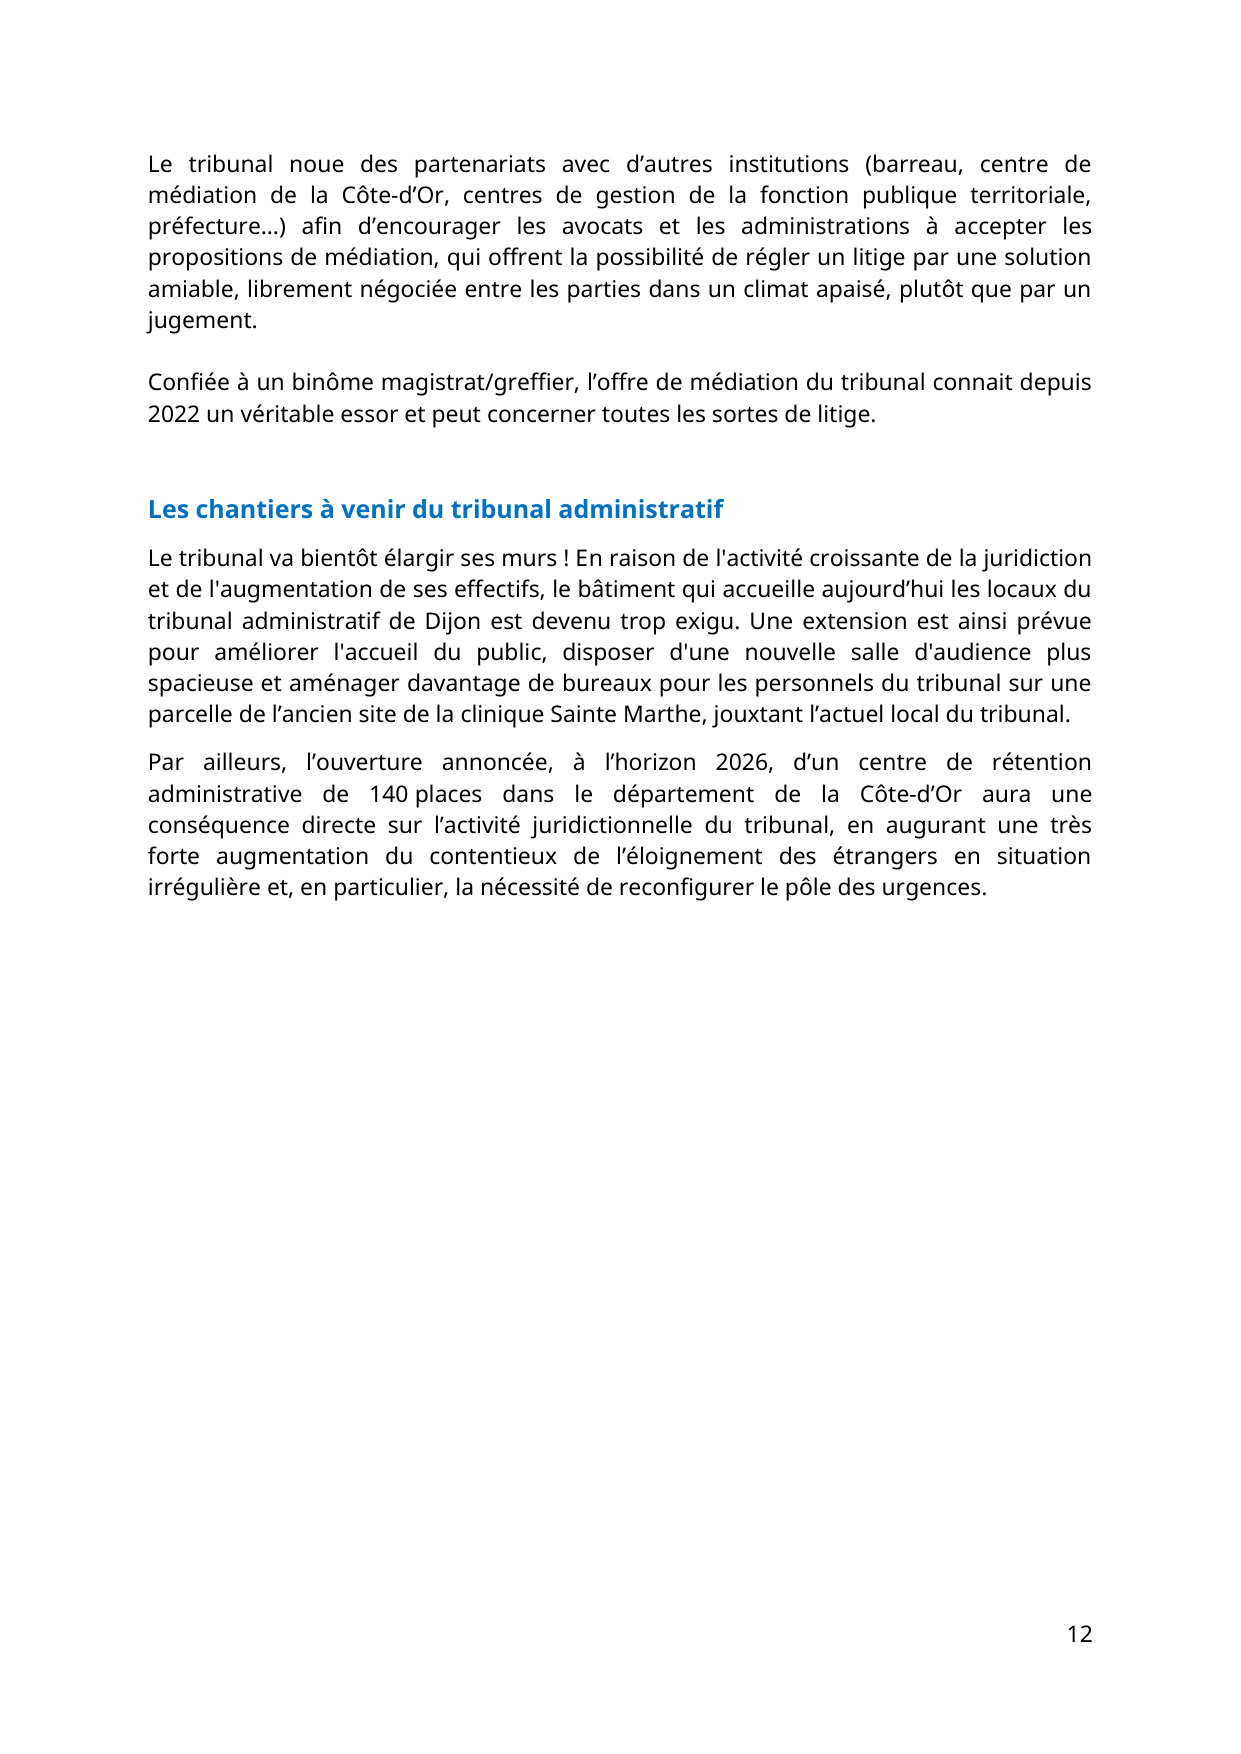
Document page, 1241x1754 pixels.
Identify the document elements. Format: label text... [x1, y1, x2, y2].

text Par ailleurs, l’ouverture annoncée, à l’horizon 2026, d’un centre de rétention administrative de 140 places dans le département de la Côte-d’Or aura une conséquence directe sur l’activité juridictionnelle du tribunal, en augurant une très forte augmentation du contentieux de l’éloignement des étrangers en situation irrégulière et, en particulier, la nécessité de reconfigurer le pôle des urgences. [148, 746, 1093, 902]
text Confiée à un binôme magistrat/greffier, l’offre de médiation du tribunal connait depuis 2022 un véritable essor et peut concerner toutes les sortes de litige. [148, 366, 1093, 429]
text Les chantiers à venir du tribunal administratif [148, 491, 1093, 525]
text Le tribunal va bientôt élargir ses murs ! En raison de l'activité croissante de la juridiction et de l'augmentation de ses effectifs, le bâtiment qui accueille aujourd’hui les locaux du tribunal administratif de Dijon est devenu trop exigu. Une extension est ainsi prévue pour améliorer l'accueil du public, disposer d'une nouvelle salle d'audience plus spacieuse et aménager davantage de bureaux pour les personnels du tribunal sur une parcelle de l’ancien site de la clinique Sainte Marthe, jouxtant l’actuel local du tribunal. [148, 542, 1093, 729]
text Le tribunal noue des partenariats avec d’autres institutions (barreau, centre de médiation de la Côte-d’Or, centres de gestion de la fonction publique territoriale, préfecture…) afin d’encourager les avocats et les administrations à accepter les propositions de médiation, qui offrent la possibilité de régler un litige par une solution amiable, librement négociée entre les parties dans un climat apaisé, plutôt que par un jugement. [148, 148, 1093, 335]
